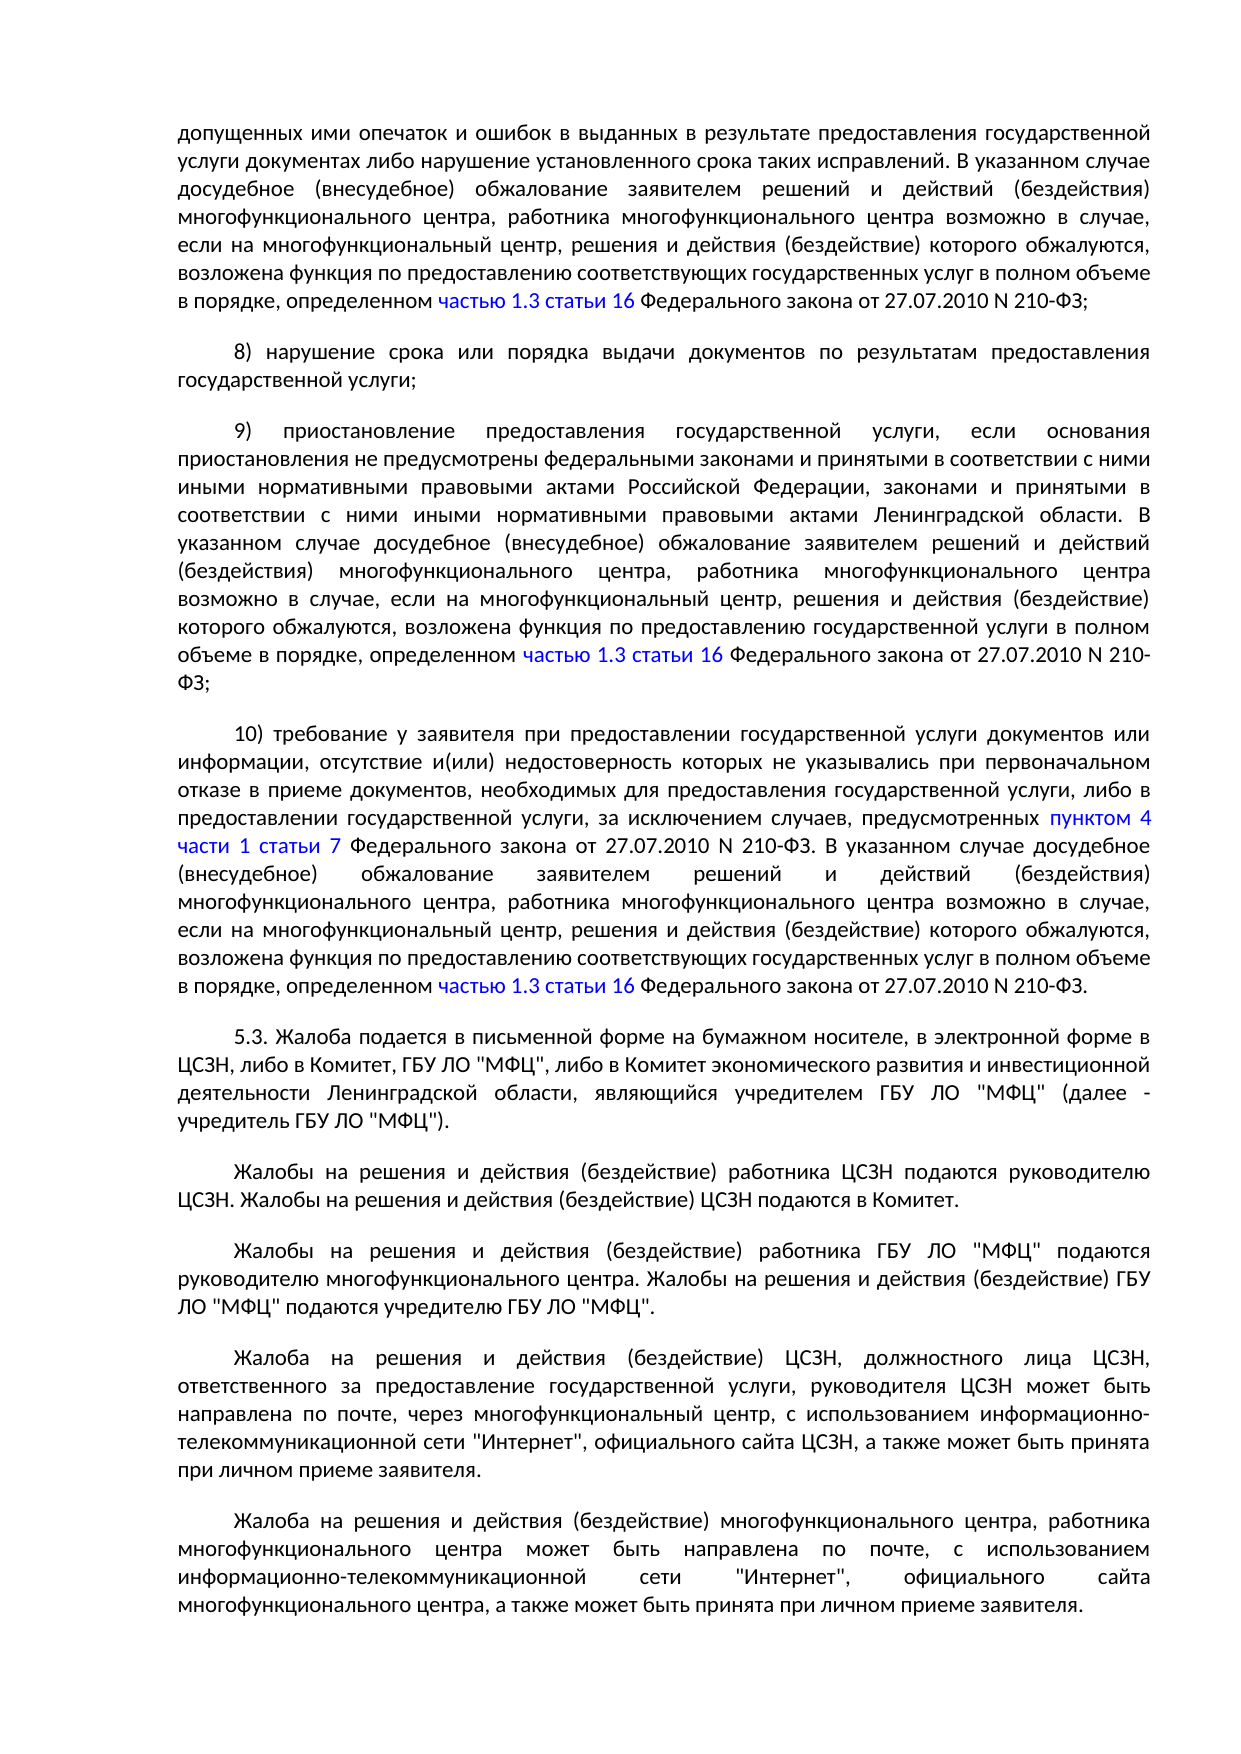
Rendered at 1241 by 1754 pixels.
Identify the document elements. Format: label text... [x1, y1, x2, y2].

text 10) требование у заявителя при предоставлении государственной услуги документов или информации, отсутствие и(или) недостоверность которых не указывались при первоначальном отказе в приеме документов, необходимых для предоставления государственной услуги, либо в предоставлении государственной услуги, за исключением случаев, предусмотренных пунктом 4 части 1 статьи 7 Федерального закона от 27.07.2010 N 210-ФЗ. В указанном случае досудебное (внесудебное) обжалование заявителем решений и действий (бездействия) многофункционального центра, работника многофункционального центра возможно в случае, если на многофункциональный центр, решения и действия (бездействие) которого обжалуются, возложена функция по предоставлению соответствующих государственных услуг в полном объеме в порядке, определенном частью 1.3 статьи 16 Федерального закона от 27.07.2010 N 210-ФЗ. [177, 719, 1152, 999]
text Жалоба на решения и действия (бездействие) многофункционального центра, работника многофункционального центра может быть направлена по почте, с использованием информационно-телекоммуникационной сети "Интернет", официального сайта многофункционального центра, а также может быть принята при личном приеме заявителя. [177, 1506, 1152, 1618]
text Жалобы на решения и действия (бездействие) работника ГБУ ЛО "МФЦ" подаются руководителю многофункционального центра. Жалобы на решения и действия (бездействие) ГБУ ЛО "МФЦ" подаются учредителю ГБУ ЛО "МФЦ". [177, 1236, 1152, 1320]
text Жалобы на решения и действия (бездействие) работника ЦСЗН подаются руководителю ЦСЗН. Жалобы на решения и действия (бездействие) ЦСЗН подаются в Комитет. [177, 1157, 1152, 1213]
text 9) приостановление предоставления государственной услуги, если основания приостановления не предусмотрены федеральными законами и принятыми в соответствии с ними иными нормативными правовыми актами Российской Федерации, законами и принятыми в соответствии с ними иными нормативными правовыми актами Ленинградской области. В указанном случае досудебное (внесудебное) обжалование заявителем решений и действий (бездействия) многофункционального центра, работника многофункционального центра возможно в случае, если на многофункциональный центр, решения и действия (бездействие) которого обжалуются, возложена функция по предоставлению государственной услуги в полном объеме в порядке, определенном частью 1.3 статьи 16 Федерального закона от 27.07.2010 N 210-ФЗ; [177, 416, 1152, 696]
text Жалоба на решения и действия (бездействие) ЦСЗН, должностного лица ЦСЗН, ответственного за предоставление государственной услуги, руководителя ЦСЗН может быть направлена по почте, через многофункциональный центр, с использованием информационно-телекоммуникационной сети "Интернет", официального сайта ЦСЗН, а также может быть принята при личном приеме заявителя. [177, 1343, 1152, 1483]
text 5.3. Жалоба подается в письменной форме на бумажном носителе, в электронной форме в ЦСЗН, либо в Комитет, ГБУ ЛО "МФЦ", либо в Комитет экономического развития и инвестиционной деятельности Ленинградской области, являющийся учредителем ГБУ ЛО "МФЦ" (далее - учредитель ГБУ ЛО "МФЦ"). [177, 1022, 1152, 1134]
text 8) нарушение срока или порядка выдачи документов по результатам предоставления государственной услуги; [177, 337, 1152, 393]
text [177, 118, 1152, 314]
